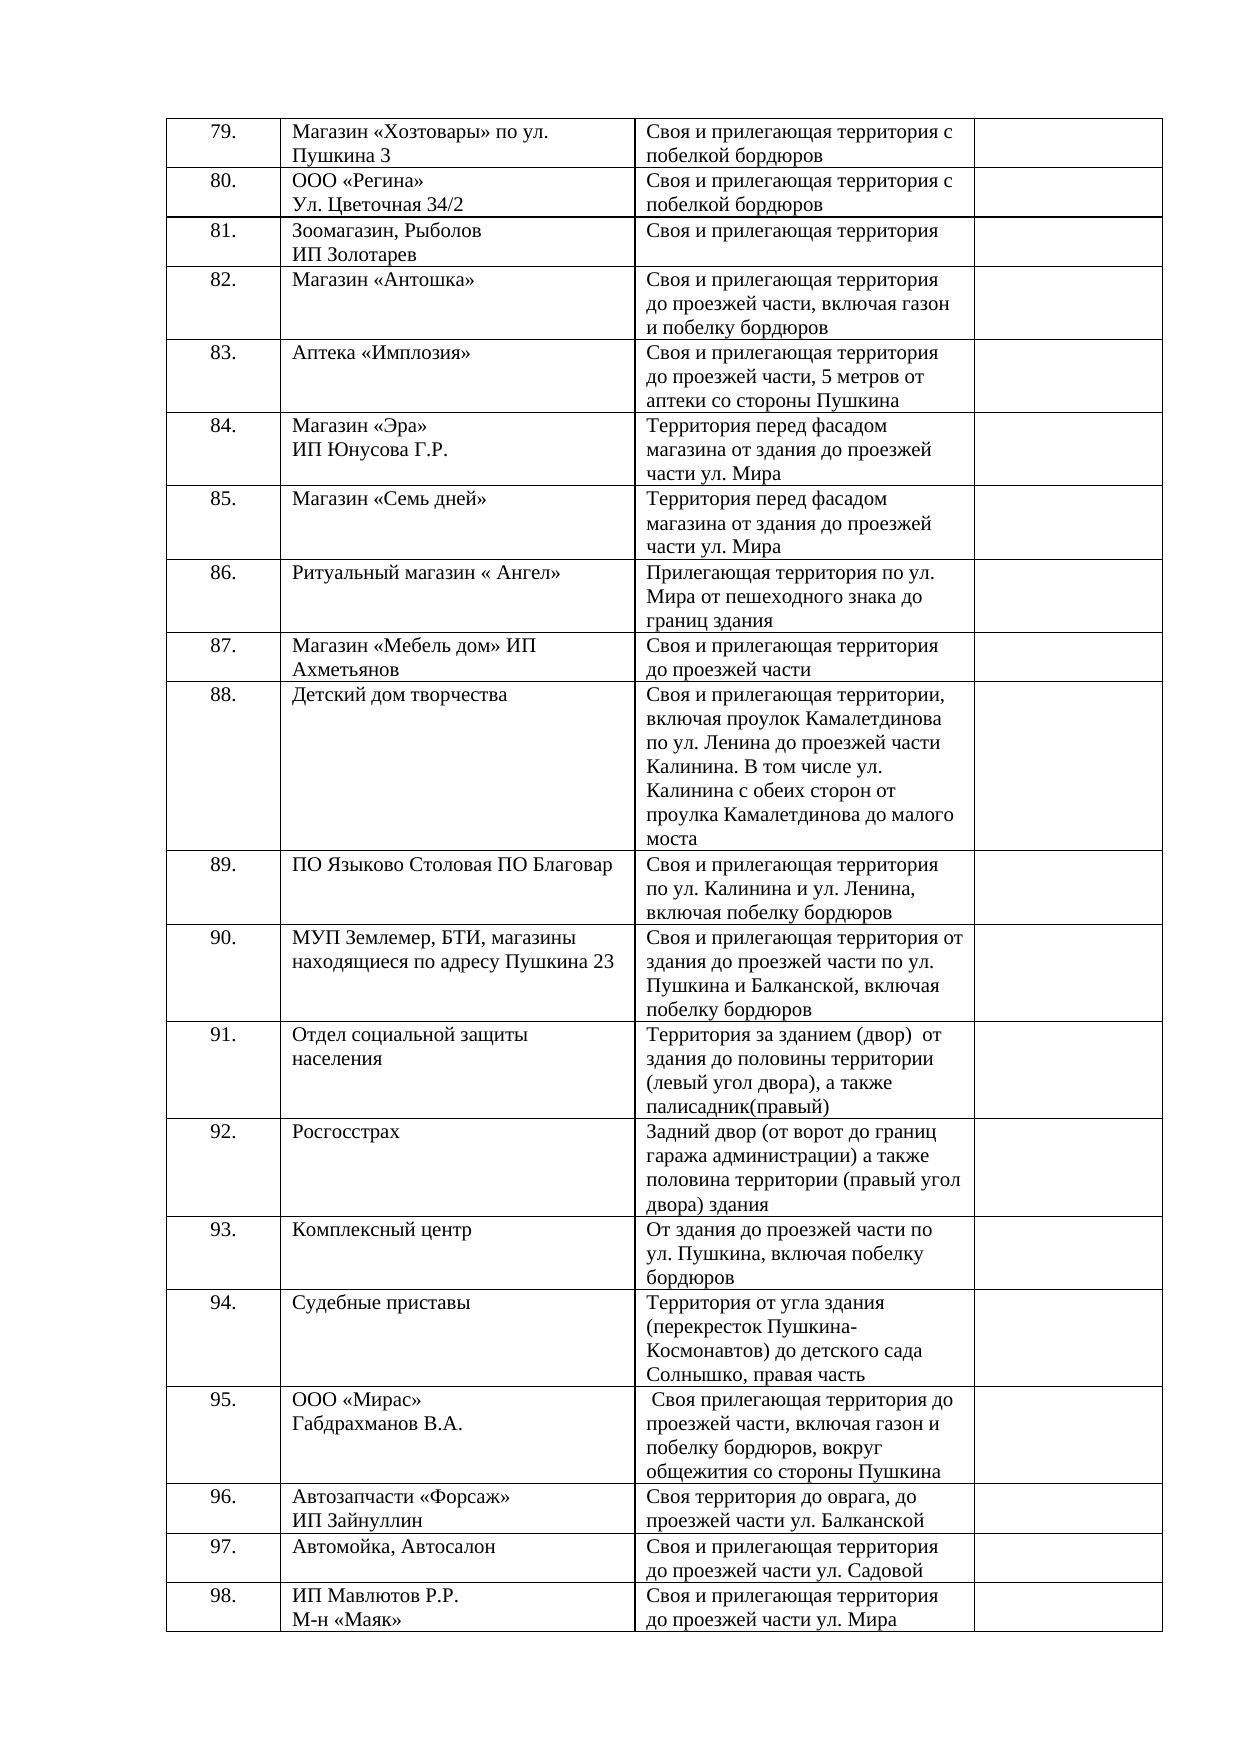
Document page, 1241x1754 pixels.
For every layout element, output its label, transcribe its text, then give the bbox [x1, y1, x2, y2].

table_cell ПО Языково Столовая ПО Благовар [281, 851, 634, 924]
table_cell 83. [167, 340, 280, 412]
table_cell 86. [167, 560, 280, 632]
table_cell 98. [167, 1583, 280, 1631]
table_cell 89. [167, 851, 280, 924]
table_cell Территория от угла здания (перекресток Пушкина-Космонавтов) до детского сада Солнышко, правая часть [636, 1290, 974, 1386]
table_cell Магазин «Семь дней» [281, 486, 634, 558]
table_cell 91. [167, 1022, 280, 1118]
table_cell Комплексный центр [281, 1217, 634, 1289]
table_cell [975, 1290, 1162, 1386]
table_cell Своя и прилегающая территории, включая проулок Камалетдинова по ул. Ленина до проезжей части Калинина. В том числе ул. Калинина с обеих сторон от проулка Камалетдинова до малого моста [636, 682, 974, 850]
table_cell Территория за зданием (двор) от здания до половины территории (левый угол двора), а также палисадник(правый) [636, 1022, 974, 1118]
table_cell [975, 1534, 1162, 1582]
table_cell [975, 633, 1162, 681]
table_cell 88. [167, 682, 280, 850]
table_cell [975, 1119, 1162, 1216]
table_cell ООО «Регина» Ул. Цветочная 34/2 [281, 168, 634, 216]
table_cell Своя и прилегающая территория до проезжей части [636, 633, 974, 681]
table_cell [975, 218, 1162, 266]
table_cell От здания до проезжей части по ул. Пушкина, включая побелку бордюров [636, 1217, 974, 1289]
table_cell [975, 486, 1162, 558]
table_cell 84. [167, 413, 280, 485]
table_cell Своя и прилегающая территория от здания до проезжей части по ул. Пушкина и Балканской, включая побелку бордюров [636, 925, 974, 1021]
table_cell 92. [167, 1119, 280, 1216]
table_cell ООО «Мирас» Габдрахманов В.А. [281, 1387, 634, 1483]
table_cell Автомойка, Автосалон [281, 1534, 634, 1582]
table_cell [975, 1583, 1162, 1631]
table_cell Магазин «Эра» ИП Юнусова Г.Р. [281, 413, 634, 485]
table_cell 95. [167, 1387, 280, 1483]
table_cell 85. [167, 486, 280, 558]
table_cell 96. [167, 1484, 280, 1532]
table_cell Своя и прилегающая территория [636, 218, 974, 266]
table_cell [975, 1484, 1162, 1532]
table_cell 97. [167, 1534, 280, 1582]
table_cell Автозапчасти «Форсаж» ИП Зайнуллин [281, 1484, 634, 1532]
table_cell Своя прилегающая территория до проезжей части, включая газон и побелку бордюров, вокруг общежития со стороны Пушкина [636, 1387, 974, 1483]
table_cell Своя и прилегающая территория с побелкой бордюров [636, 119, 974, 167]
table_cell Своя и прилегающая территория до проезжей части ул. Садовой [636, 1534, 974, 1582]
table_cell 90. [167, 925, 280, 1021]
table_cell Своя территория до оврага, до проезжей части ул. Балканской [636, 1484, 974, 1532]
table_cell Зоомагазин, Рыболов ИП Золотарев [281, 218, 634, 266]
table_cell 94. [167, 1290, 280, 1386]
table_cell Ритуальный магазин « Ангел» [281, 560, 634, 632]
table_cell Территория перед фасадом магазина от здания до проезжей части ул. Мира [636, 413, 974, 485]
table_cell [975, 1387, 1162, 1483]
table_cell Своя и прилегающая территория до проезжей части, включая газон и побелку бордюров [636, 267, 974, 339]
table_cell Отдел социальной защиты населения [281, 1022, 634, 1118]
table_cell [975, 925, 1162, 1021]
table_cell ИП Мавлютов Р.Р. М-н «Маяк» [281, 1583, 634, 1631]
table_cell 80. [167, 168, 280, 216]
table_cell Своя и прилегающая территория до проезжей части, 5 метров от аптеки со стороны Пушкина [636, 340, 974, 412]
table_cell Росгосстрах [281, 1119, 634, 1216]
table_cell [975, 267, 1162, 339]
table_cell Своя и прилегающая территория с побелкой бордюров [636, 168, 974, 216]
table_cell Судебные приставы [281, 1290, 634, 1386]
table_cell Магазин «Мебель дом» ИП Ахметьянов [281, 633, 634, 681]
table_cell Задний двор (от ворот до границ гаража администрации) а также половина территории (правый угол двора) здания [636, 1119, 974, 1216]
table_cell [975, 340, 1162, 412]
table_cell МУП Землемер, БТИ, магазины находящиеся по адресу Пушкина 23 [281, 925, 634, 1021]
table_cell [975, 560, 1162, 632]
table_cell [636, 1583, 974, 1631]
table_cell [975, 413, 1162, 485]
table_cell [975, 119, 1162, 167]
table_cell 87. [167, 633, 280, 681]
table_cell Прилегающая территория по ул. Мира от пешеходного знака до границ здания [636, 560, 974, 632]
table_cell [975, 1022, 1162, 1118]
table_cell Детский дом творчества [281, 682, 634, 850]
table_cell 93. [167, 1217, 280, 1289]
table_cell Аптека «Имплозия» [281, 340, 634, 412]
table_cell Своя и прилегающая территория по ул. Калинина и ул. Ленина, включая побелку бордюров [636, 851, 974, 924]
table_cell Территория перед фасадом магазина от здания до проезжей части ул. Мира [636, 486, 974, 558]
table_cell 82. [167, 267, 280, 339]
table_cell 79. [167, 119, 280, 167]
table_cell Магазин «Хозтовары» по ул. Пушкина 3 [281, 119, 634, 167]
table_cell 81. [167, 218, 280, 266]
table_cell [975, 682, 1162, 850]
table_cell [975, 851, 1162, 924]
table_cell Магазин «Антошка» [281, 267, 634, 339]
table_cell [975, 1217, 1162, 1289]
table_cell [975, 168, 1162, 216]
